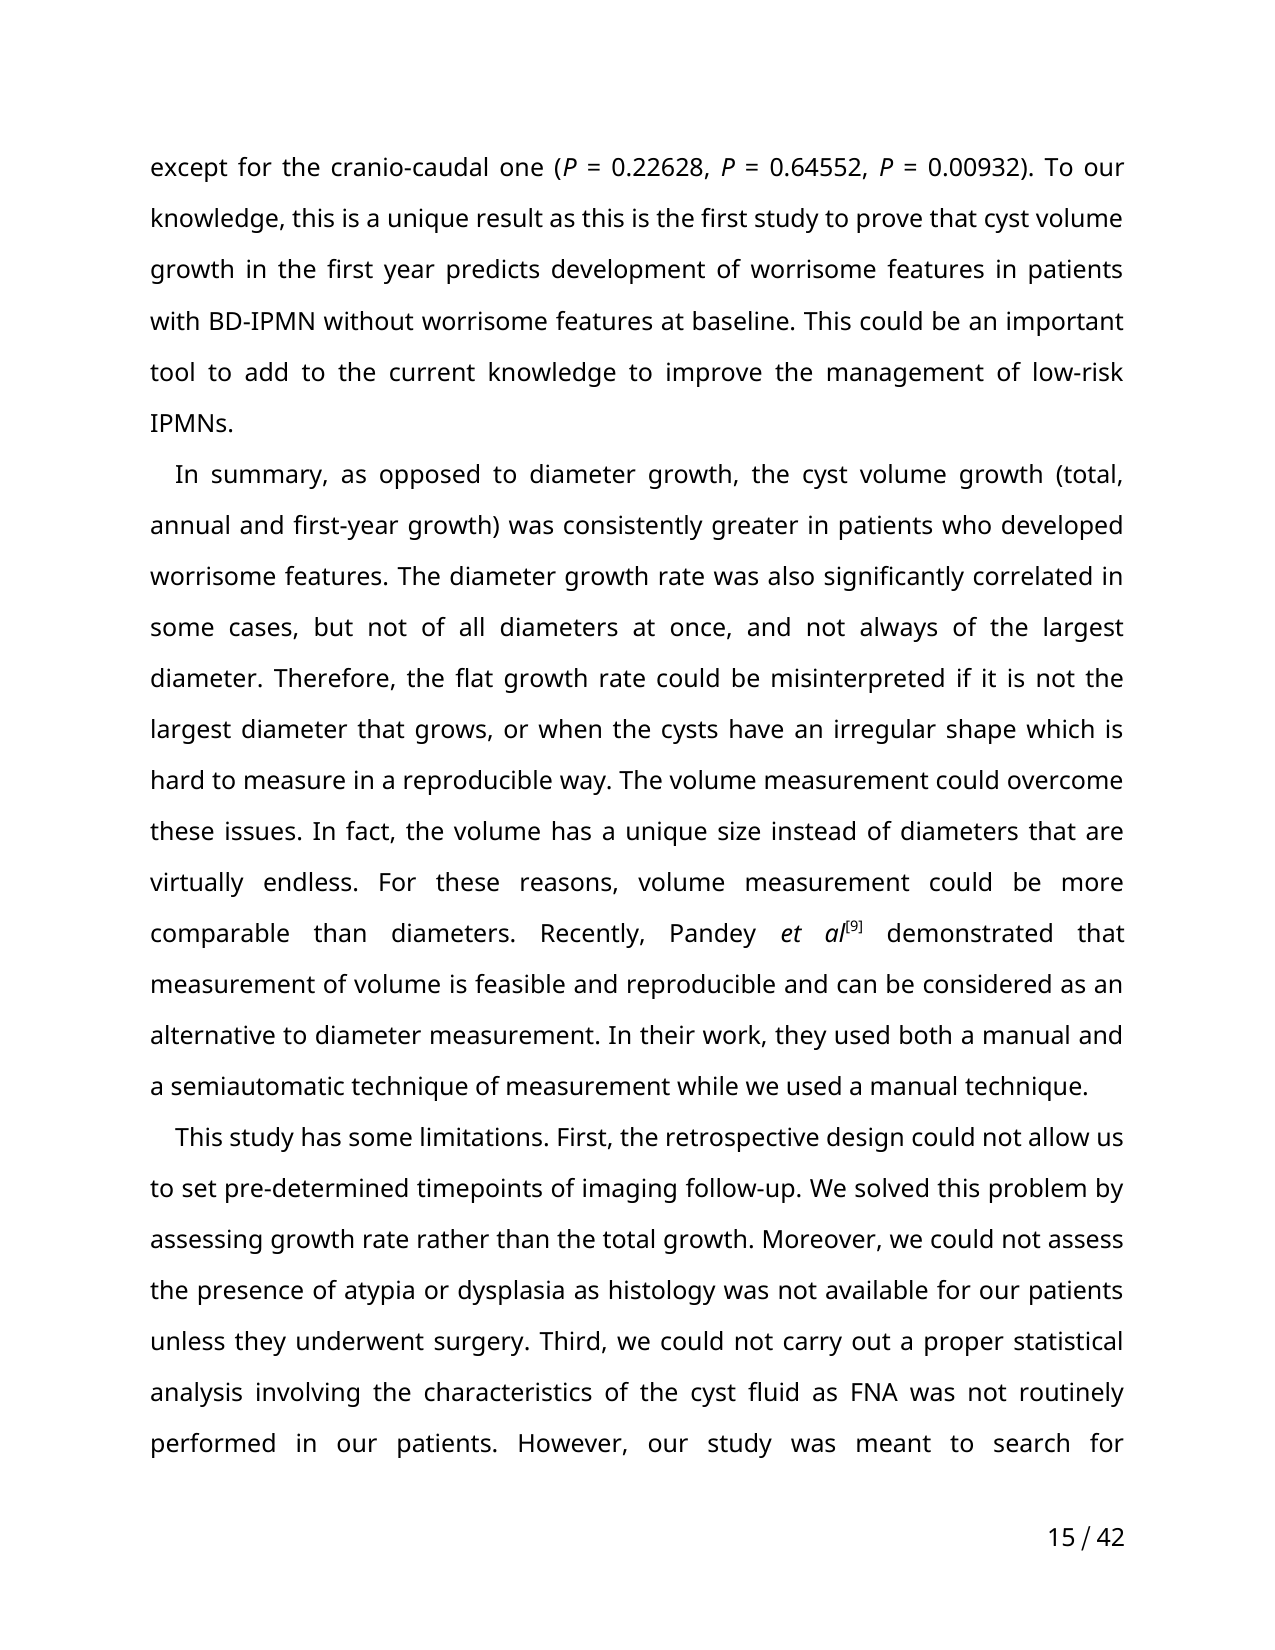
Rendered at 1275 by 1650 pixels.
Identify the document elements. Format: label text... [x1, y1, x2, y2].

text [150, 1120, 1125, 1460]
text In summary, as opposed to diameter growth, the cyst volume growth (total, annual and first-year growth) was consistently greater in patients who developed worrisome features. The diameter growth rate was also significantly correlated in some cases, but not of all diameters at once, and not always of the largest diameter. Therefore, the flat growth rate could be misinterpreted if it is not the largest diameter that grows, or when the cysts have an irregular shape which is hard to measure in a reproducible way. The volume measurement could overcome these issues. In fact, the volume has a unique size instead of diameters that are virtually endless. For these reasons, volume measurement could be more comparable than diameters. Recently, Pandey et al[9] demonstrated that measurement of volume is feasible and reproducible and can be considered as an alternative to diameter measurement. In their work, they used both a manual and a semiautomatic technique of measurement while we used a manual technique. [150, 456, 1125, 1103]
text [150, 150, 1125, 439]
